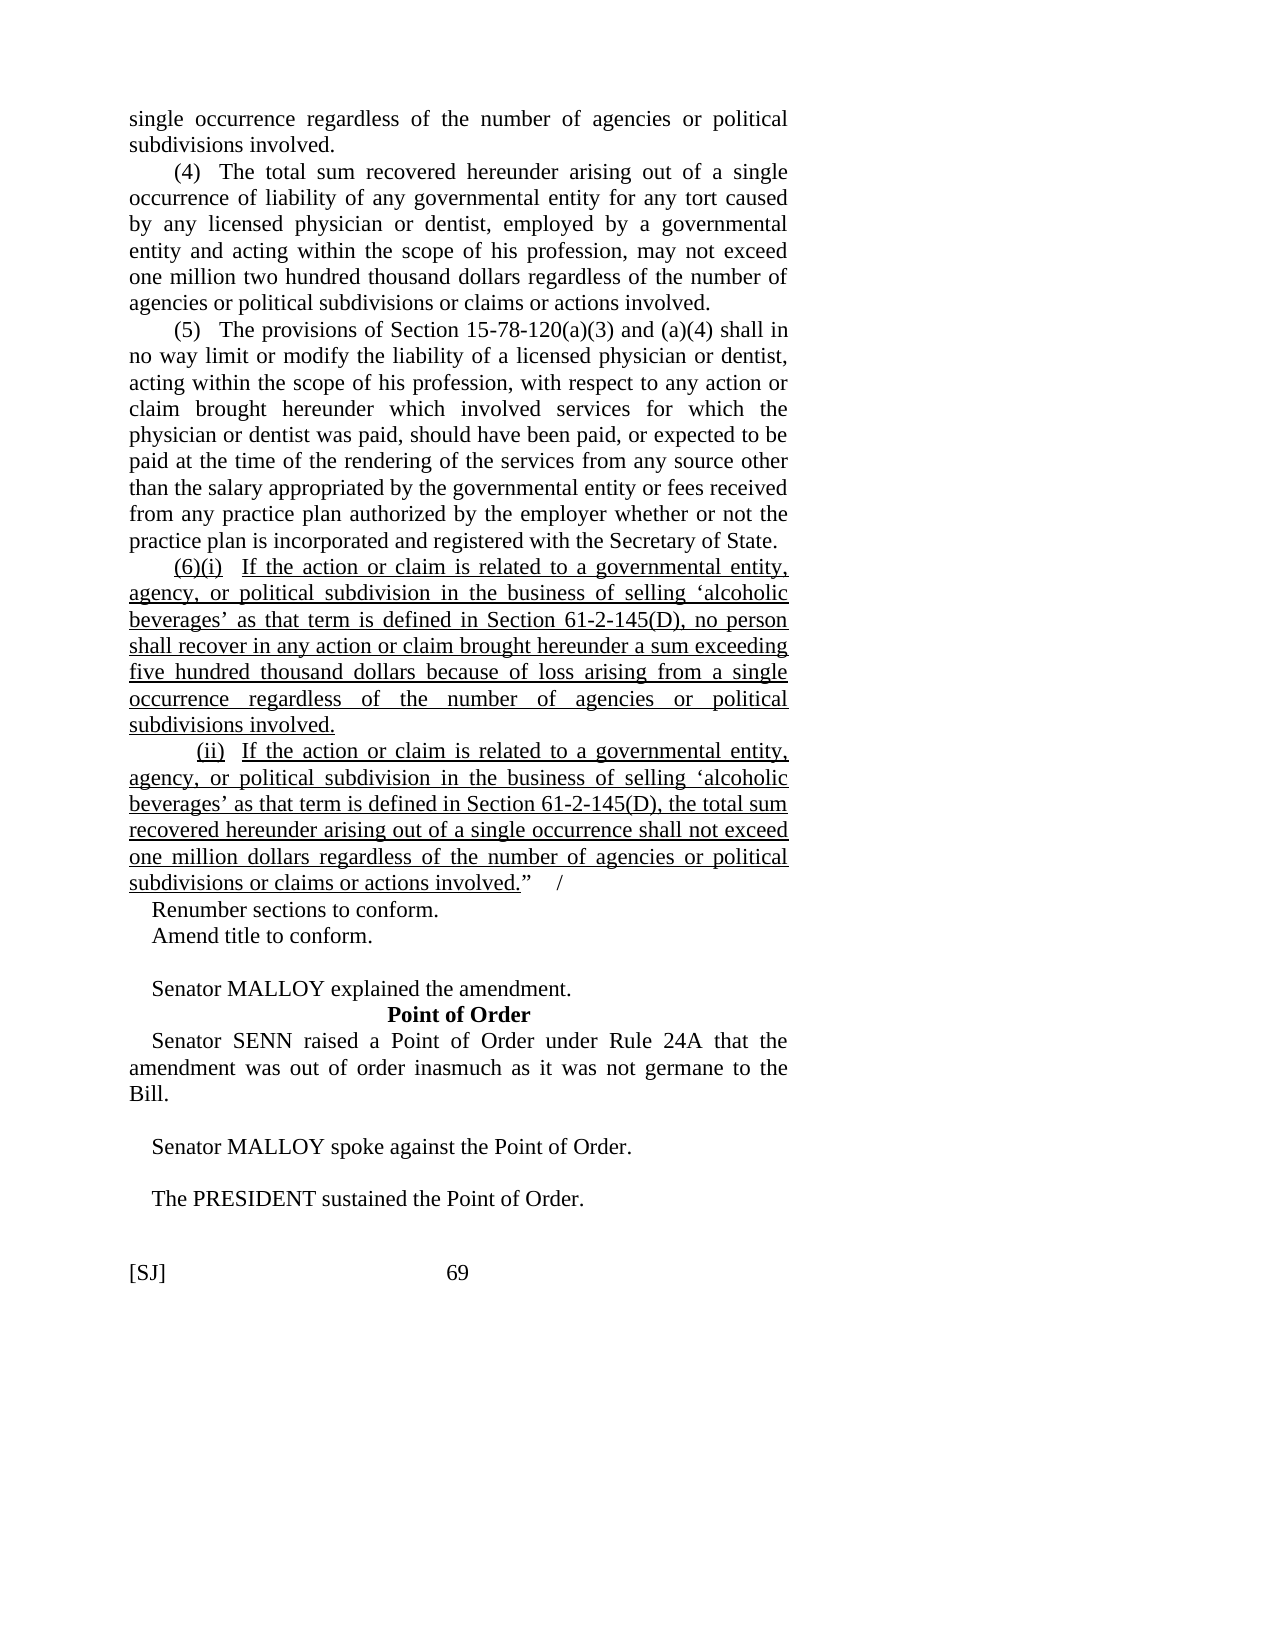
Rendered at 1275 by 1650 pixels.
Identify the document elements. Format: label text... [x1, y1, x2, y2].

text (5) The provisions of Section 15-78-120(a)(3) and (a)(4) shall in no way limit or modify the liability of a licensed physician or dentist, acting within the scope of his profession, with respect to any action or claim brought hereunder which involved services for which the physician or dentist was paid, should have been paid, or expected to be paid at the time of the rendering of the services from any source other than the salary appropriated by the governmental entity or fees received from any practice plan authorized by the employer whether or not the practice plan is incorporated and registered with the Secretary of State. [129, 316, 789, 553]
text Senator SENN raised a Point of Order under Rule 24A that the amendment was out of order inasmuch as it was not germane to the Bill. [129, 1027, 789, 1106]
text Amend title to conform. [129, 922, 789, 948]
text (6)(i) If the action or claim is related to a governmental entity, agency, or political subdivision in the business of selling ‘alcoholic beverages’ as that term is defined in Section 61-2-145(D), no person shall recover in any action or claim brought hereunder a sum exceeding five hundred thousand dollars because of loss arising from a single occurrence regardless of the number of agencies or political subdivisions involved. [129, 553, 789, 602]
text Senator MALLOY spoke against the Point of Order. [129, 1133, 789, 1159]
text (4) The total sum recovered hereunder arising out of a single occurrence of liability of any governmental entity for any tort caused by any licensed physician or dentist, employed by a governmental entity and acting within the scope of his profession, may not exceed one million two hundred thousand dollars regardless of the number of agencies or political subdivisions or claims or actions involved. [129, 158, 789, 316]
text The PRESIDENT sustained the Point of Order. [129, 1186, 789, 1212]
text Point of Order [129, 1001, 789, 1027]
text (ii) If the action or claim is related to a governmental entity, agency, or political subdivision in the business of selling ‘alcoholic beverages’ as that term is defined in Section 61-2-145(D), the total sum recovered hereunder arising out of a single occurrence shall not exceed one million dollars regardless of the number of agencies or political subdivisions or claims or actions involved.” / [129, 737, 789, 787]
text Renumber sections to conform. [129, 896, 789, 922]
text Senator MALLOY explained the amendment. [129, 975, 789, 1001]
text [129, 105, 789, 158]
text (ii) If the action or claim is related to a governmental entity, agency, or political subdivision in the business of selling ‘alcoholic beverages’ as that term is defined in Section 61-2-145(D), the total sum recovered hereunder arising out of a single occurrence shall not exceed one million dollars regardless of the number of agencies or political subdivisions or claims or actions involved.” / [129, 788, 789, 839]
text (6)(i) If the action or claim is related to a governmental entity, agency, or political subdivision in the business of selling ‘alcoholic beverages’ as that term is defined in Section 61-2-145(D), no person shall recover in any action or claim brought hereunder a sum exceeding five hundred thousand dollars because of loss arising from a single occurrence regardless of the number of agencies or political subdivisions involved. [129, 656, 789, 708]
